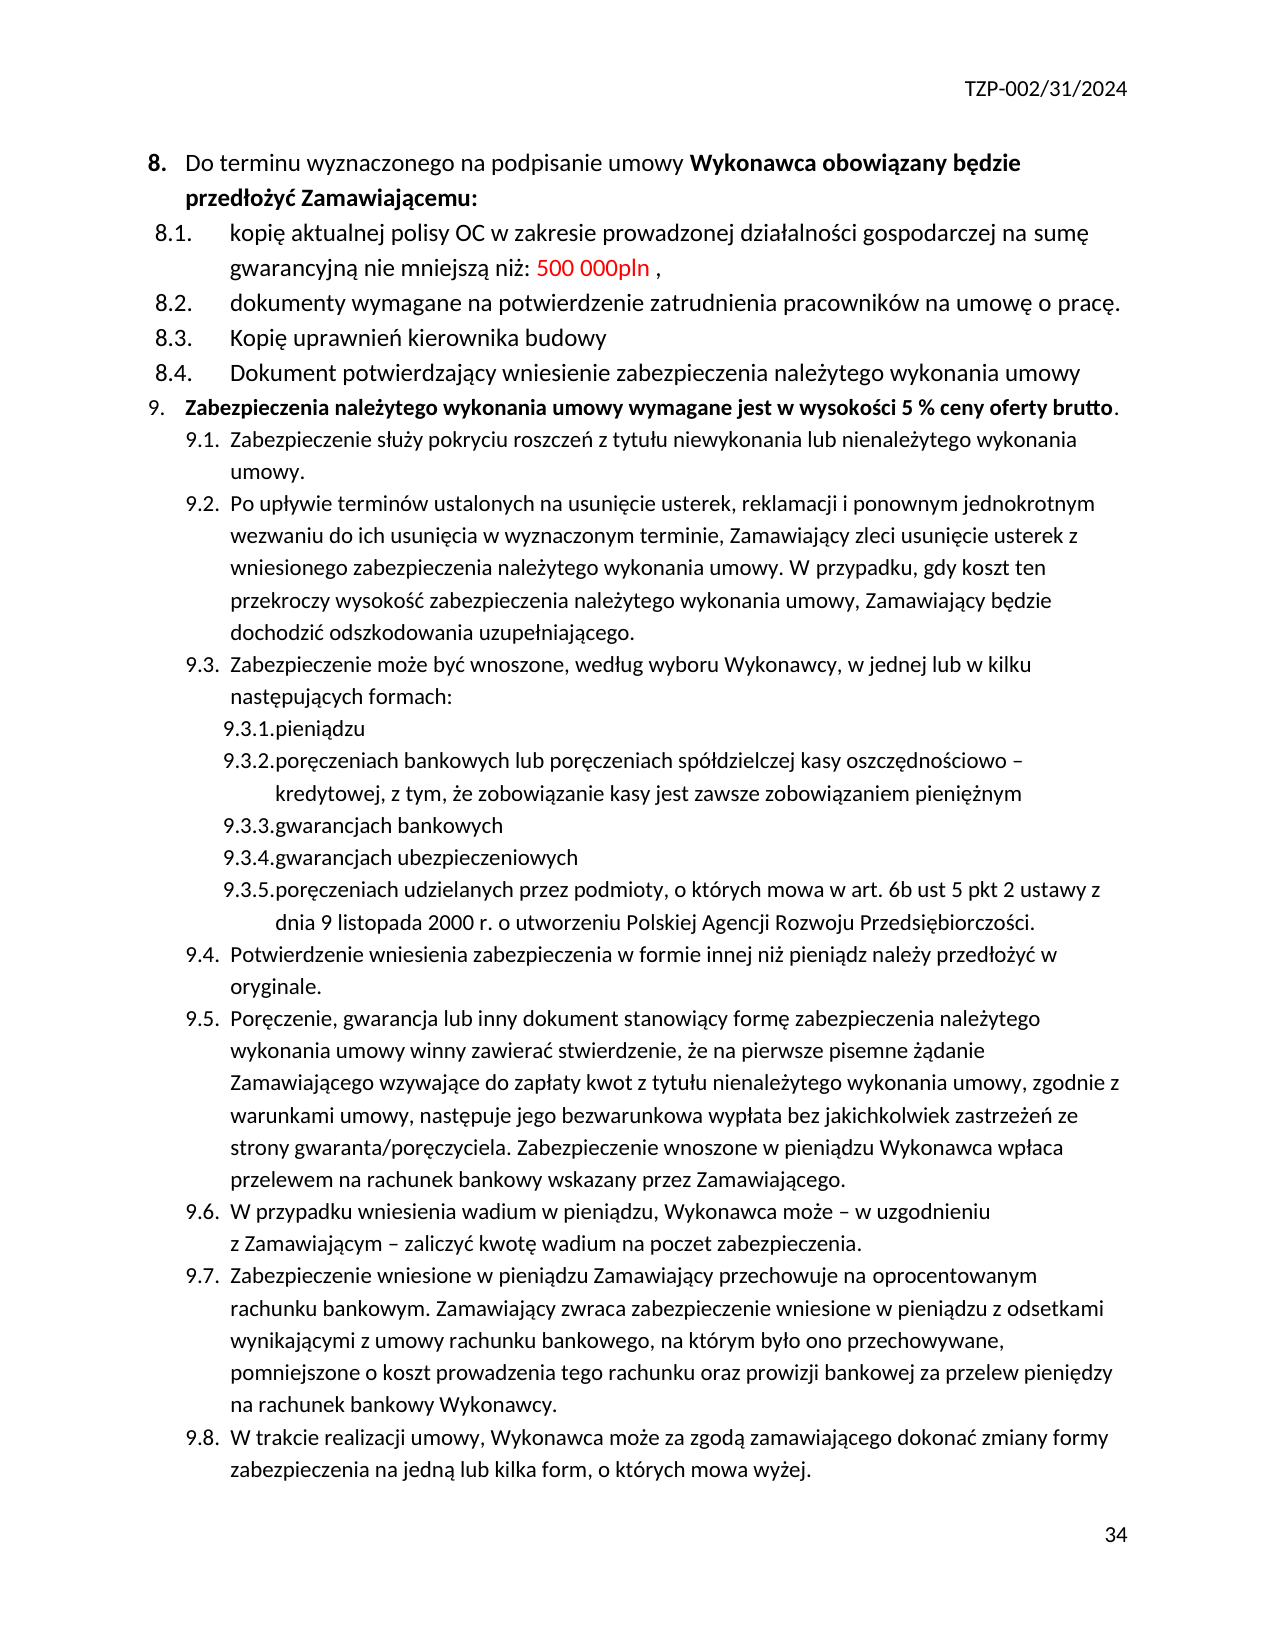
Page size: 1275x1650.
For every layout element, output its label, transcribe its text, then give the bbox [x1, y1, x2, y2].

list Potwierdzenie wniesienia zabezpieczenia w formie innej niż pieniądz należy przedłożyć w oryginale. [185, 940, 1127, 1000]
list Po upływie terminów ustalonych na usunięcie usterek, reklamacji i ponownym jednokrotnym wezwaniu do ich usunięcia w wyznaczonym terminie, Zamawiający zleci usunięcie usterek z wniesionego zabezpieczenia należytego wykonania umowy. W przypadku, gdy koszt ten przekroczy wysokość zabezpieczenia należytego wykonania umowy, Zamawiający będzie dochodzić odszkodowania uzupełniającego. [185, 489, 1127, 646]
list pieniądzu [223, 714, 1127, 742]
list Zabezpieczenie wniesione w pieniądzu Zamawiający przechowuje na oprocentowanym rachunku bankowym. Zamawiający zwraca zabezpieczenie wniesione w pieniądzu z odsetkami wynikającymi z umowy rachunku bankowego, na którym było ono przechowywane, pomniejszone o koszt prowadzenia tego rachunku oraz prowizji bankowej za przelew pieniędzy na rachunek bankowy Wykonawcy. [185, 1262, 1127, 1418]
list Poręczenie, gwarancja lub inny dokument stanowiący formę zabezpieczenia należytego wykonania umowy winny zawierać stwierdzenie, że na pierwsze pisemne żądanie Zamawiającego wzywające do zapłaty kwot z tytułu nienależytego wykonania umowy, zgodnie z warunkami umowy, następuje jego bezwarunkowa wypłata bez jakichkolwiek zastrzeżeń ze strony gwaranta/poręczyciela. Zabezpieczenie wnoszone w pieniądzu Wykonawca wpłaca przelewem na rachunek bankowy wskazany przez Zamawiającego. [185, 1004, 1127, 1193]
list gwarancjach ubezpieczeniowych [223, 843, 1127, 871]
list kopię aktualnej polisy OC w zakresie prowadzonej działalności gospodarczej na sumę gwarancyjną nie mniejszą niż: 500 000pln , [154, 218, 1127, 283]
list W trakcie realizacji umowy, Wykonawca może za zgodą zamawiającego dokonać zmiany formy zabezpieczenia na jedną lub kilka form, o których mowa wyżej. [185, 1423, 1127, 1483]
list Zabezpieczenia należytego wykonania umowy wymagane jest w wysokości 5 % ceny oferty brutto. [148, 393, 1127, 421]
list dokumenty wymagane na potwierdzenie zatrudnienia pracowników na umowę o pracę. [155, 288, 1127, 318]
list poręczeniach bankowych lub poręczeniach spółdzielczej kasy oszczędnościowo – kredytowej, z tym, że zobowiązanie kasy jest zawsze zobowiązaniem pieniężnym [223, 747, 1127, 807]
list Dokument potwierdzający wniesienie zabezpieczenia należytego wykonania umowy [155, 358, 1127, 388]
list Do terminu wyznaczonego na podpisanie umowy Wykonawca obowiązany będzie przedłożyć Zamawiającemu: [148, 148, 1127, 213]
list poręczeniach udzielanych przez podmioty, o których mowa w art. 6b ust 5 pkt 2 ustawy z dnia 9 listopada 2000 r. o utworzeniu Polskiej Agencji Rozwoju Przedsiębiorczości. [223, 875, 1127, 936]
list gwarancjach bankowych [223, 811, 1127, 839]
list Kopię uprawnień kierownika budowy [155, 323, 1127, 353]
list Zabezpieczenie może być wnoszone, według wyboru Wykonawcy, w jednej lub w kilku następujących formach: [185, 650, 1127, 710]
list W przypadku wniesienia wadium w pieniądzu, Wykonawca może – w uzgodnieniu z Zamawiającym – zaliczyć kwotę wadium na poczet zabezpieczenia. [185, 1197, 1127, 1257]
list Zabezpieczenie służy pokryciu roszczeń z tytułu niewykonania lub nienależytego wykonania umowy. [185, 425, 1127, 485]
